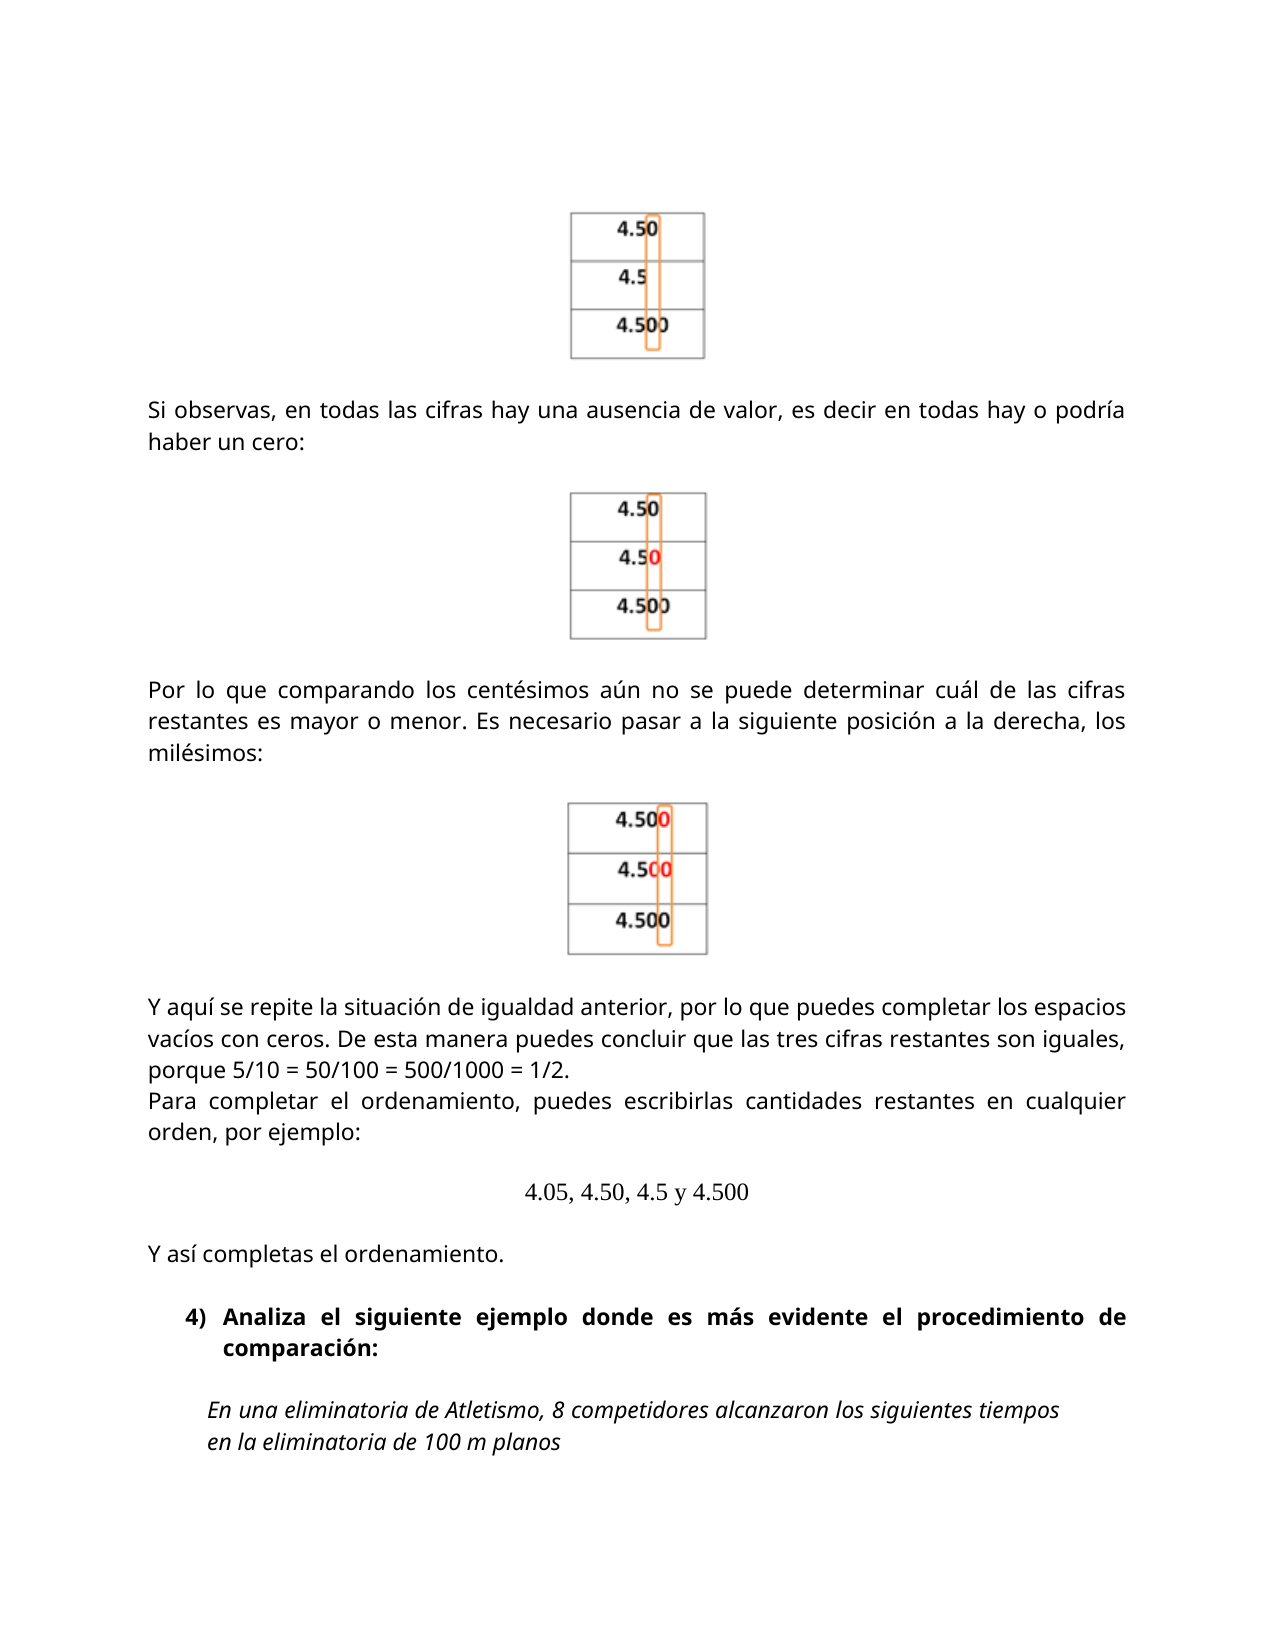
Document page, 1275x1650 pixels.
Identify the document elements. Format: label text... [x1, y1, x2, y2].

picture [566, 208, 709, 364]
picture [563, 799, 712, 960]
text Si observas, en todas las cifras hay una ausencia de valor, es decir en todas hay o podría haber un cero: [148, 394, 1127, 457]
list Analiza el siguiente ejemplo donde es más evidente el procedimiento de comparación: [185, 1301, 1127, 1363]
text En una eliminatoria de Atletismo, 8 competidores alcanzaron los siguientes tiempos en la eliminatoria de 100 m planos [207, 1394, 1063, 1457]
text Por lo que comparando los centésimos aún no se puede determinar cuál de las cifras restantes es mayor o menor. Es necesario pasar a la siguiente posición a la derecha, los milésimos: [148, 674, 1127, 768]
picture [567, 488, 708, 643]
text Y aquí se repite la situación de igualdad anterior, por lo que puedes completar los espacios vacíos con ceros. De esta manera puedes concluir que las tres cifras restantes son iguales, porque 5/10 = 50/100 = 500/1000 = 1/2. [148, 991, 1127, 1085]
text Para completar el ordenamiento, puedes escribirlas cantidades restantes en cualquier orden, por ejemplo: [148, 1085, 1127, 1147]
text Y así completas el ordenamiento. [148, 1238, 1127, 1269]
